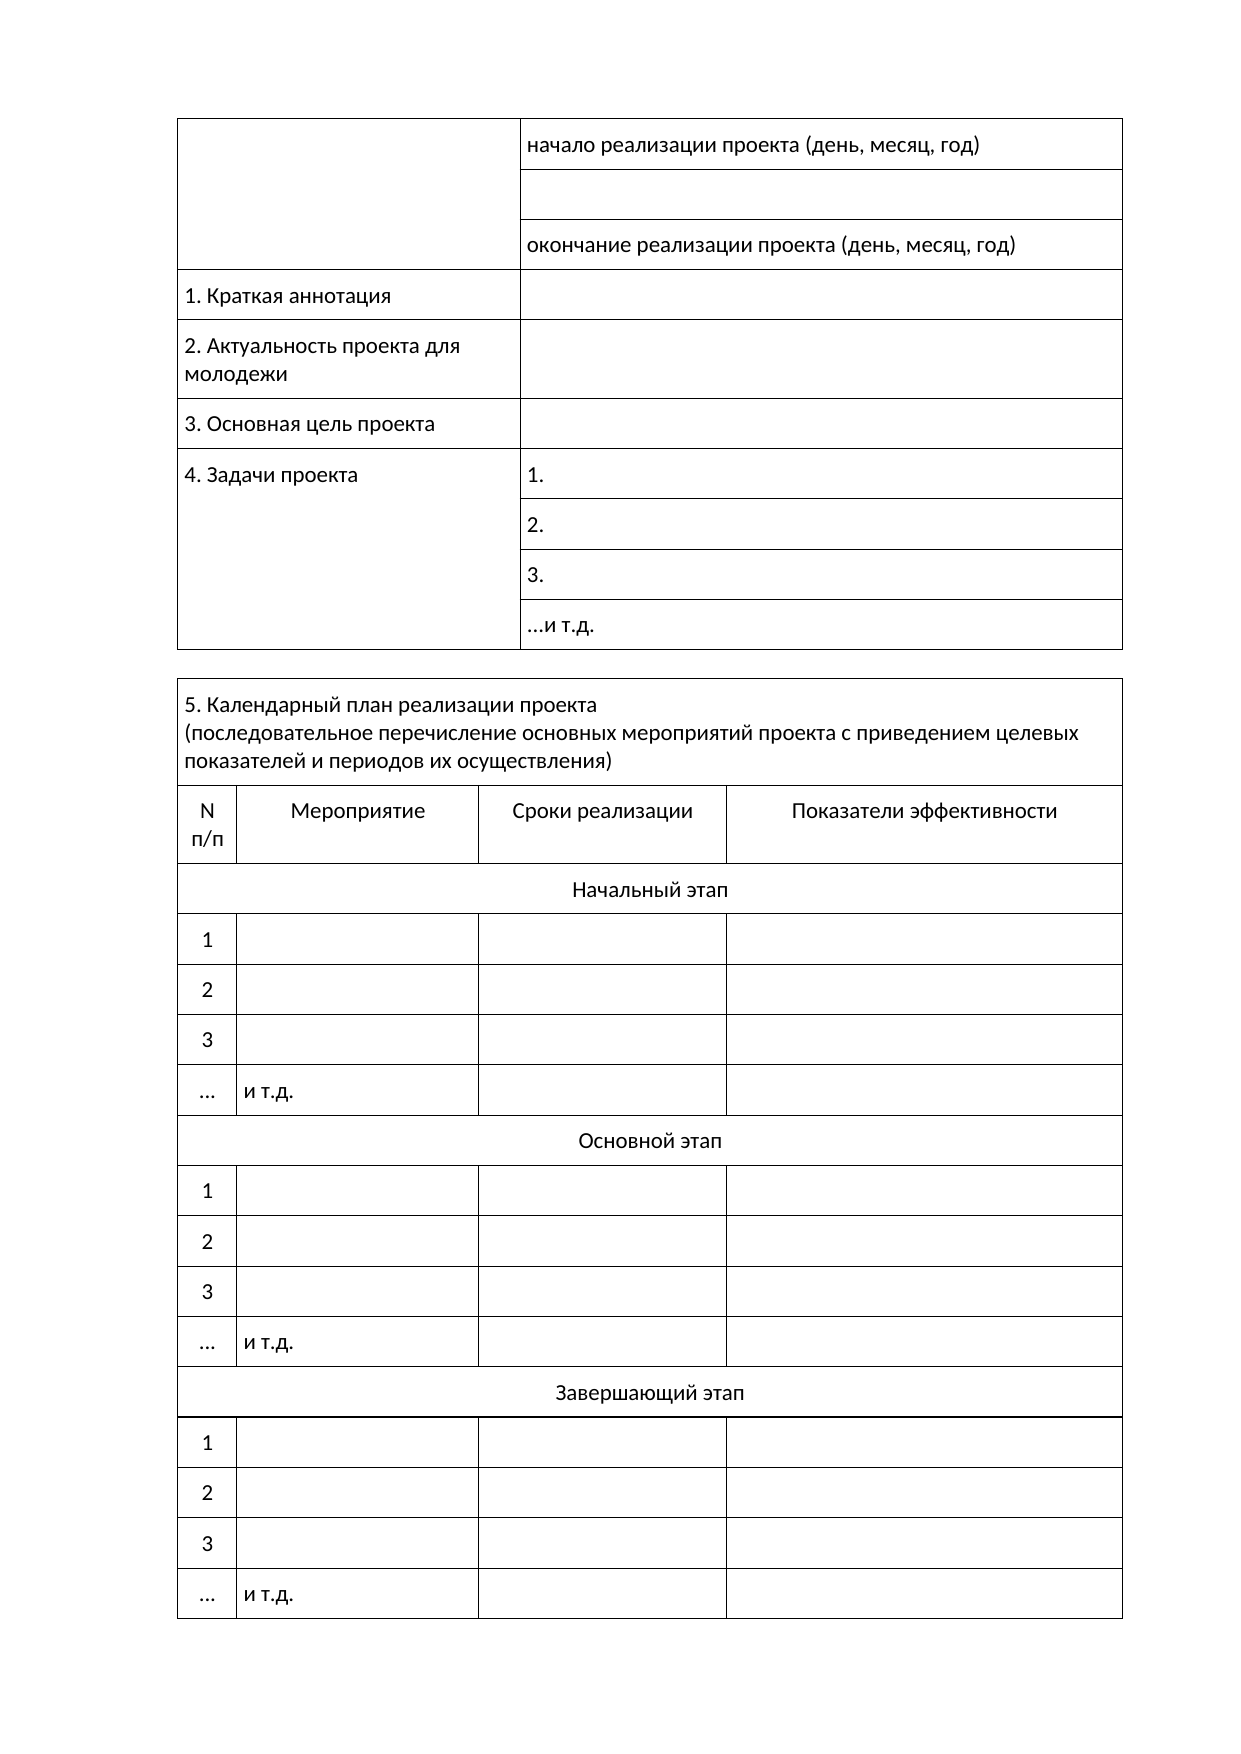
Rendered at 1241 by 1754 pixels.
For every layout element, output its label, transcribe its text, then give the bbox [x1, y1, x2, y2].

table_cell Завершающий этап [178, 1367, 1122, 1416]
table_cell 1. Краткая аннотация [178, 270, 520, 319]
table_cell и т.д. [237, 1569, 478, 1618]
table_cell 2 [178, 1468, 236, 1517]
table_cell [237, 965, 478, 1014]
table_cell [479, 1216, 726, 1266]
table_cell [479, 914, 726, 964]
table_cell [521, 320, 1122, 398]
table_cell [727, 914, 1122, 964]
table_cell [237, 1418, 478, 1467]
table_cell [479, 1317, 726, 1366]
table_cell ... [178, 1569, 236, 1618]
table_cell [727, 1065, 1122, 1114]
table_header 5. Календарный план реализации проекта (последовательное перечисление основных мероприятий проекта с приведением целевых показателей и периодов их осуществления) [178, 679, 1122, 785]
table_cell 3 [178, 1267, 236, 1316]
table_cell [479, 1267, 726, 1316]
table_cell [237, 1468, 478, 1517]
table_cell и т.д. [237, 1065, 478, 1114]
table_cell 1. [521, 449, 1122, 498]
table_cell и т.д. [237, 1317, 478, 1366]
table_cell [727, 1468, 1122, 1517]
table_cell [727, 1418, 1122, 1467]
table_cell [727, 1216, 1122, 1266]
table_cell 1 [178, 1418, 236, 1467]
table_cell [479, 1015, 726, 1064]
table_cell [521, 170, 1122, 219]
table_cell 1 [178, 1166, 236, 1215]
table_cell [237, 1267, 478, 1316]
table_cell 2 [178, 965, 236, 1014]
table_cell [479, 1468, 726, 1517]
table_cell [479, 1569, 726, 1618]
table_cell [237, 914, 478, 964]
table_cell [479, 965, 726, 1014]
table_cell Основной этап [178, 1116, 1122, 1165]
table_cell [521, 399, 1122, 448]
table_cell начало реализации проекта (день, месяц, год) [521, 119, 1122, 168]
table_cell [727, 1267, 1122, 1316]
table_cell 4. Задачи проекта [178, 449, 520, 649]
table_cell [479, 1166, 726, 1215]
table_cell [237, 1518, 478, 1567]
table_cell [727, 965, 1122, 1014]
table_cell ... [178, 1065, 236, 1114]
table_cell [727, 1518, 1122, 1567]
table_cell [237, 1216, 478, 1266]
table_cell [479, 1518, 726, 1567]
table_cell 2 [178, 1216, 236, 1266]
table_cell 1 [178, 914, 236, 964]
table_cell [727, 1166, 1122, 1215]
table_cell 3. Основная цель проекта [178, 399, 520, 448]
table_cell [479, 1065, 726, 1114]
table_cell 3 [178, 1015, 236, 1064]
table_cell ...и т.д. [521, 600, 1122, 649]
table_cell Мероприятие [237, 786, 478, 863]
table_cell Начальный этап [178, 864, 1122, 913]
table_cell [727, 1015, 1122, 1064]
table_cell 3. [521, 550, 1122, 599]
table_cell 2. Актуальность проекта для молодежи [178, 320, 520, 398]
table_cell [727, 1569, 1122, 1618]
table_cell Сроки реализации [479, 786, 726, 863]
table_cell [521, 270, 1122, 319]
table_cell [479, 1418, 726, 1467]
table_cell 2. [521, 499, 1122, 549]
table_cell [237, 1015, 478, 1064]
table_cell 3 [178, 1518, 236, 1567]
table_cell ... [178, 1317, 236, 1366]
table_cell [727, 1317, 1122, 1366]
table_cell N п/п [178, 786, 236, 863]
table_cell Показатели эффективности [727, 786, 1122, 863]
table_cell [237, 1166, 478, 1215]
table_cell окончание реализации проекта (день, месяц, год) [521, 220, 1122, 269]
